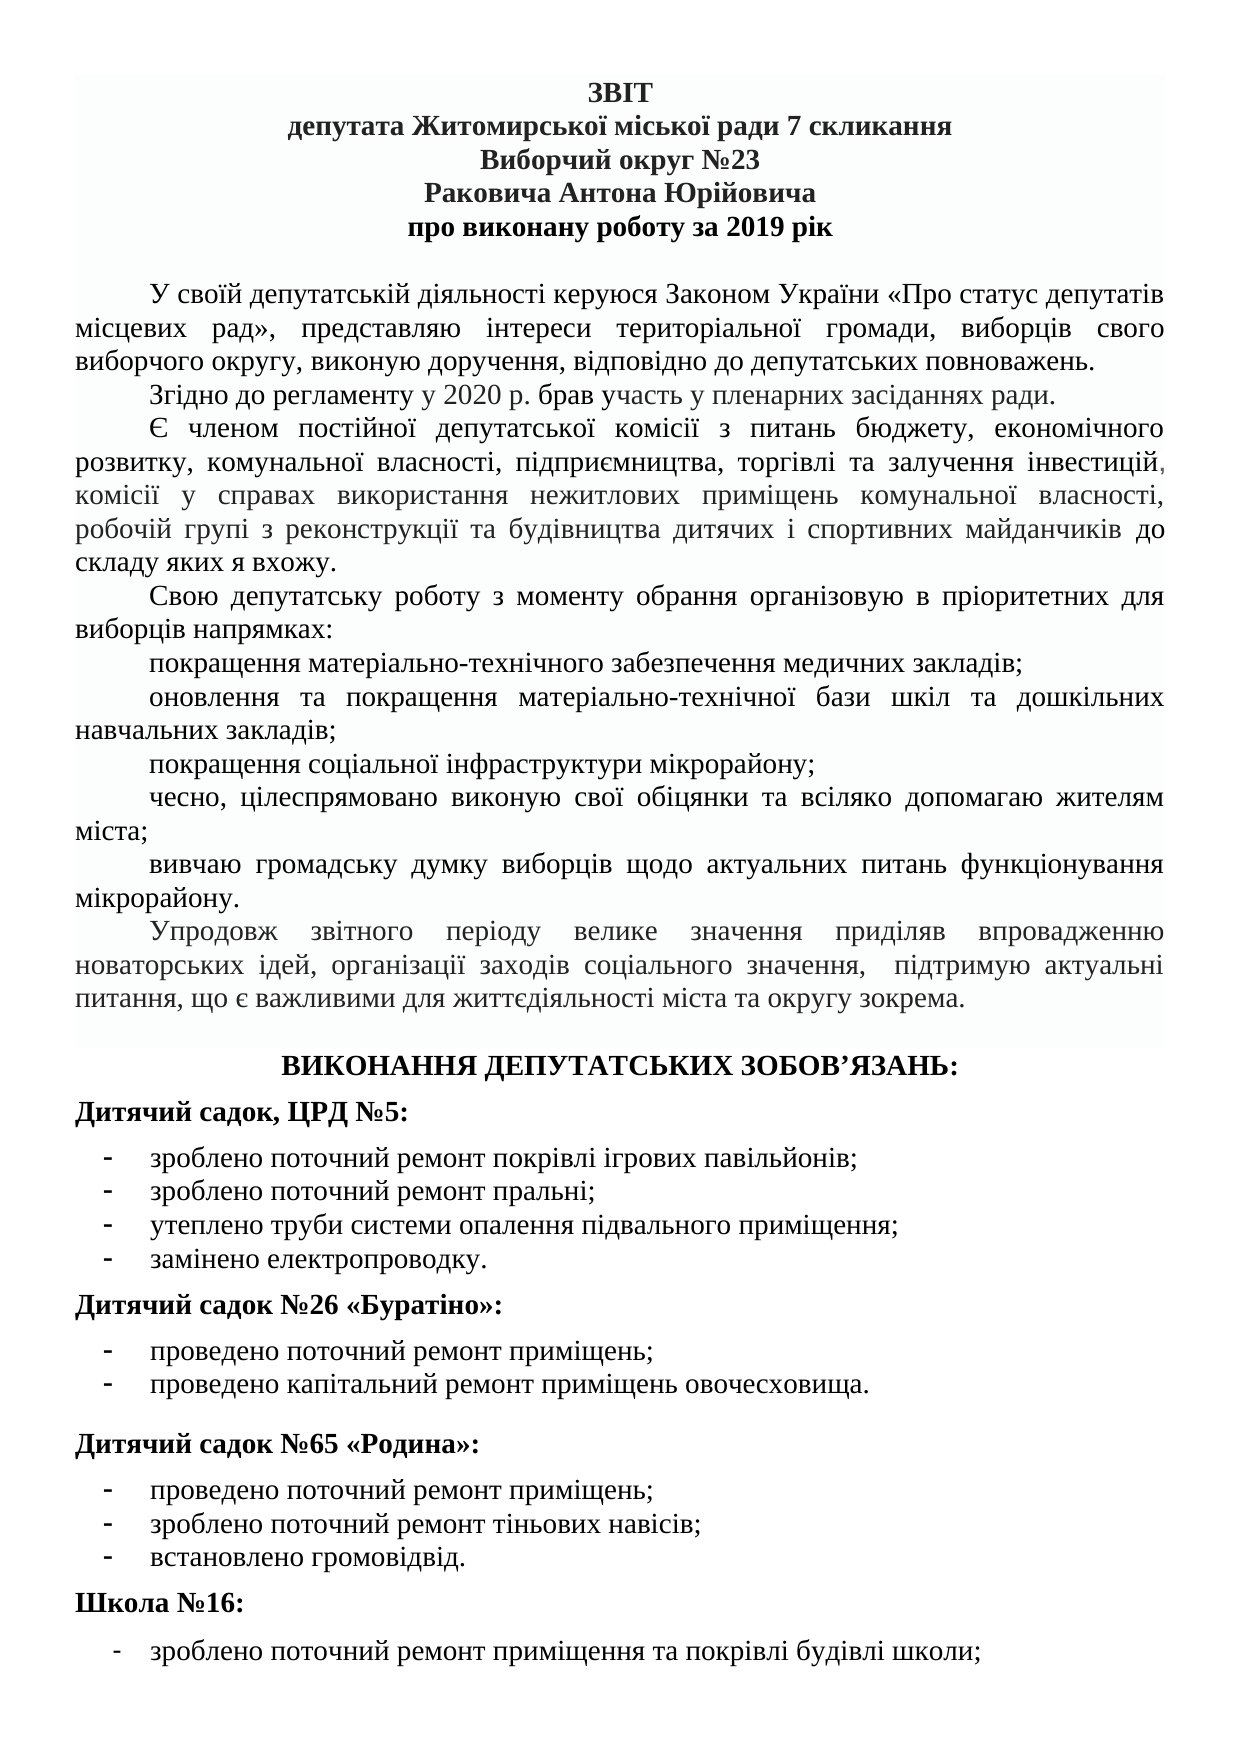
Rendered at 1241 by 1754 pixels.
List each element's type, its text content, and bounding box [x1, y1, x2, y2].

text Упродовж звітного періоду велике значення приділяв впровадженню новаторських ідей, організації заходів соціального значення, підтримую актуальні питання, що є важливими для життєдіяльності міста та округу зокрема. [75, 913, 1165, 1014]
text про виконану роботу за 2019 рік [75, 209, 1165, 243]
text покращення соціальної інфраструктури мікрорайону; [75, 746, 1165, 779]
text Дитячий садок №65 «Родина»: [75, 1426, 1165, 1459]
text Виборчий округ №23 [75, 142, 1165, 176]
text Свою депутатську роботу з моменту обрання організовую в пріоритетних для виборців напрямках: [75, 578, 1165, 645]
text Школа №16: [75, 1586, 1165, 1619]
text вивчаю громадську думку виборців щодо актуальних питань функціонування мікрорайону. [75, 846, 1165, 913]
text чесно, цілеспрямовано виконую свої обіцянки та всіляко допомагаю жителям міста; [75, 779, 1165, 846]
text Дитячий садок №26 «Буратіно»: [75, 1287, 1165, 1320]
text Згідно до регламенту у 2020 р. брав участь у пленарних засіданнях ради. [75, 377, 1165, 410]
text Виконання депутатських зобов’язань: [75, 1048, 1165, 1081]
text Раковича Антона Юрійовича [75, 176, 1165, 209]
list встановлено громовідвід. [112, 1539, 1165, 1573]
text депутата Житомирської міської ради 7 скликання [75, 108, 1165, 142]
text покращення матеріально-технічного забезпечення медичних закладів; [75, 645, 1165, 679]
list проведено капітальний ремонт приміщень овочесховища. [112, 1367, 1165, 1400]
text ЗВІТ [75, 75, 1165, 108]
text У своїй депутатській діяльності керуюся Законом України «Про статус депутатів місцевих рад», представляю інтереси територіальної громади, виборців свого виборчого округу, виконую доручення, відповідно до депутатських повноважень. [75, 276, 1165, 377]
list зроблено поточний ремонт пральні; [112, 1173, 1165, 1207]
text оновлення та покращення матеріально-технічної бази шкіл та дошкільних навчальних закладів; [75, 679, 1165, 746]
list проведено поточний ремонт приміщень; [112, 1333, 1165, 1367]
list зроблено поточний ремонт покрівлі ігрових павільйонів; [112, 1140, 1165, 1173]
list зроблено поточний ремонт приміщення та покрівлі будівлі школи; [112, 1632, 1165, 1667]
text Є членом постійної депутатської комісії з питань бюджету, економічного розвитку, комунальної власності, підприємництва, торгівлі та залучення інвестицій, комісії у справах використання нежитлових приміщень комунальної власності, робочій групі з реконструкції та будівництва дитячих і спортивних майданчиків до складу яких я вхожу. [75, 410, 1165, 578]
list проведено поточний ремонт приміщень; [112, 1472, 1165, 1506]
text Дитячий садок, ЦРД №5: [75, 1094, 1165, 1127]
list замінено електропроводку. [112, 1241, 1165, 1274]
list зроблено поточний ремонт тіньових навісів; [112, 1506, 1165, 1539]
list утеплено труби системи опалення підвального приміщення; [112, 1207, 1165, 1241]
